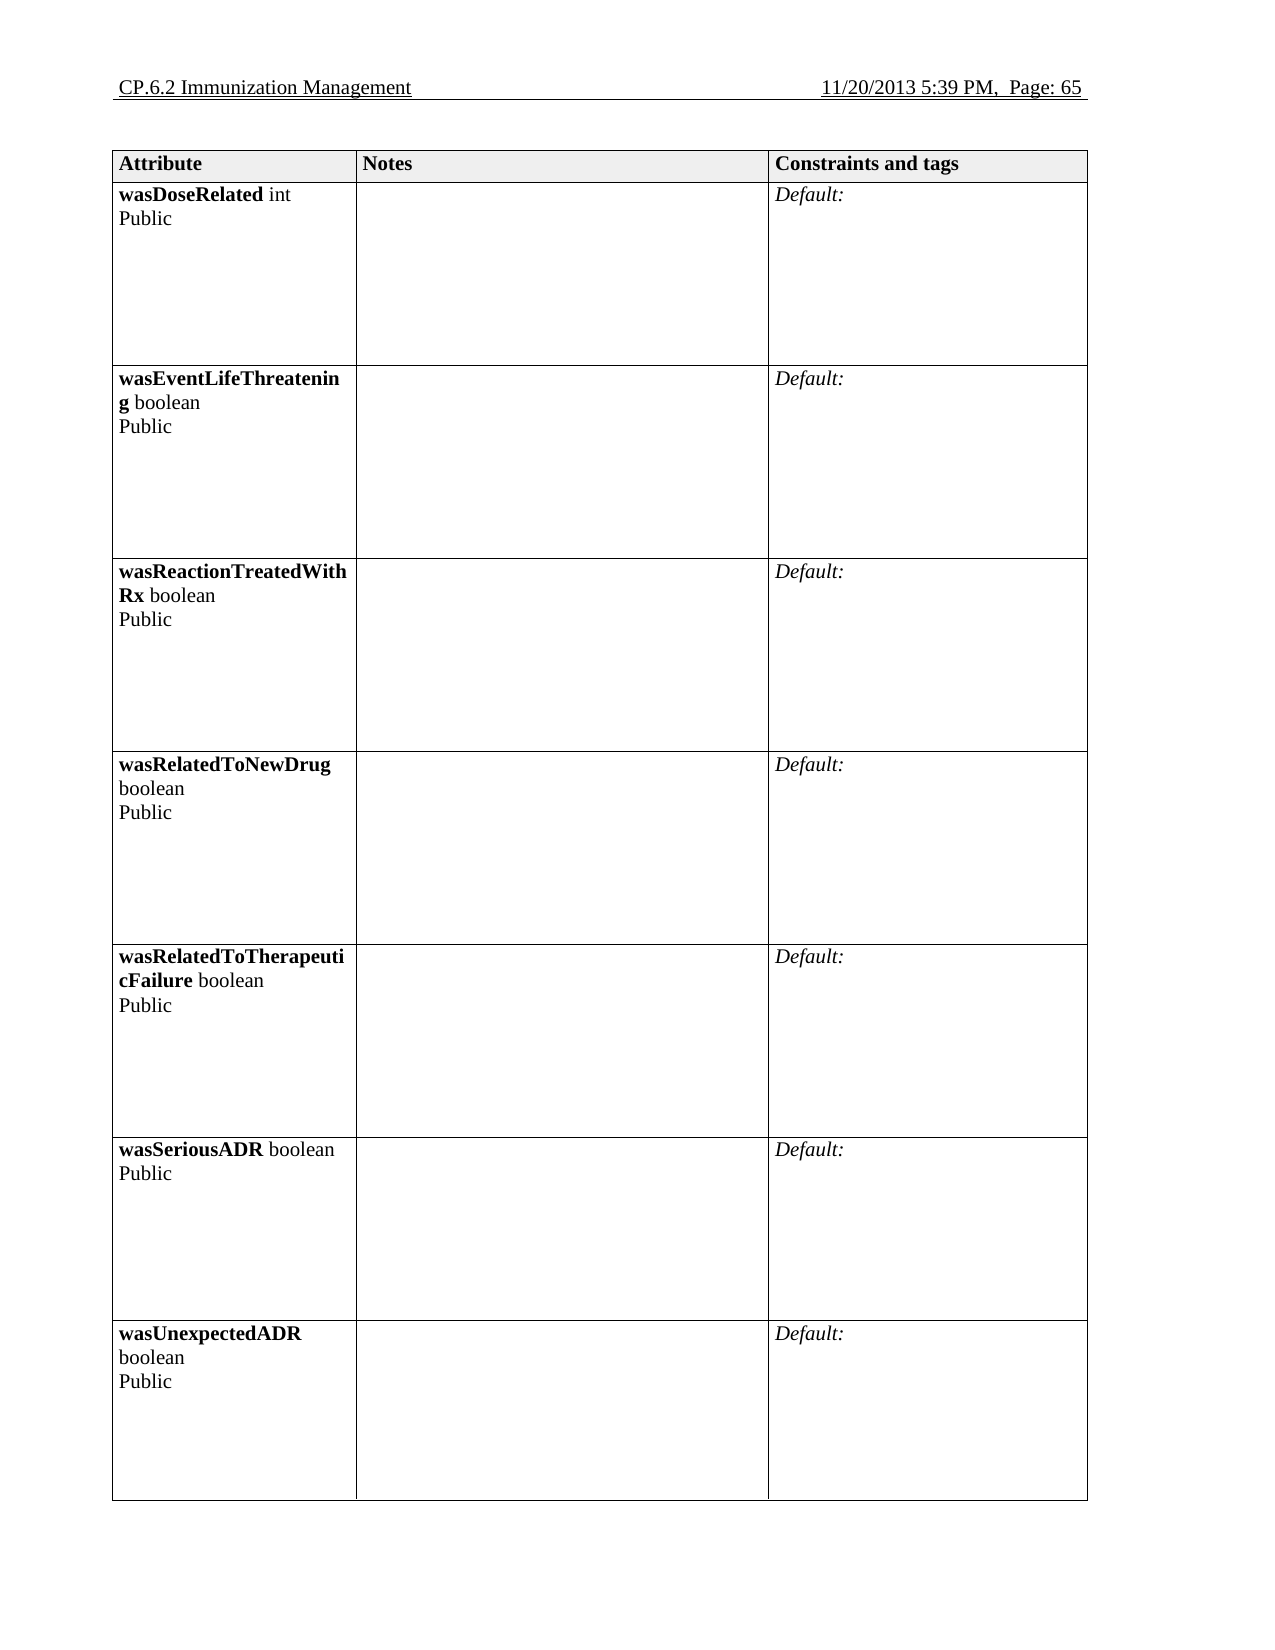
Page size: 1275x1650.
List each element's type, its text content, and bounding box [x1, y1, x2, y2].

table_header Constraints and tags [769, 151, 1087, 182]
table_cell Default: [769, 366, 1087, 558]
table_cell wasReactionTreatedWithRx boolean Public [113, 559, 356, 751]
table_cell Default: [769, 945, 1087, 1137]
table_cell wasDoseRelated int Public [113, 183, 356, 365]
table_cell wasUnexpectedADR boolean Public [113, 1321, 356, 1499]
table_cell [357, 183, 768, 365]
table_cell [357, 752, 768, 944]
table_cell [357, 559, 768, 751]
table_cell wasRelatedToNewDrug boolean Public [113, 752, 356, 944]
table_cell [357, 1138, 768, 1320]
table_cell wasEventLifeThreatening boolean Public [113, 366, 356, 558]
table_cell Default: [769, 1138, 1087, 1320]
table_header Attribute [113, 151, 356, 182]
table_header Notes [357, 151, 768, 182]
table_cell wasRelatedToTherapeuticFailure boolean Public [113, 945, 356, 1137]
table_cell Default: [769, 1321, 1087, 1499]
table_cell Default: [769, 559, 1087, 751]
table_cell Default: [769, 183, 1087, 365]
table_cell Default: [769, 752, 1087, 944]
table_cell [357, 945, 768, 1137]
table_cell [357, 1321, 768, 1499]
table_cell wasSeriousADR boolean Public [113, 1138, 356, 1320]
table_cell [357, 366, 768, 558]
